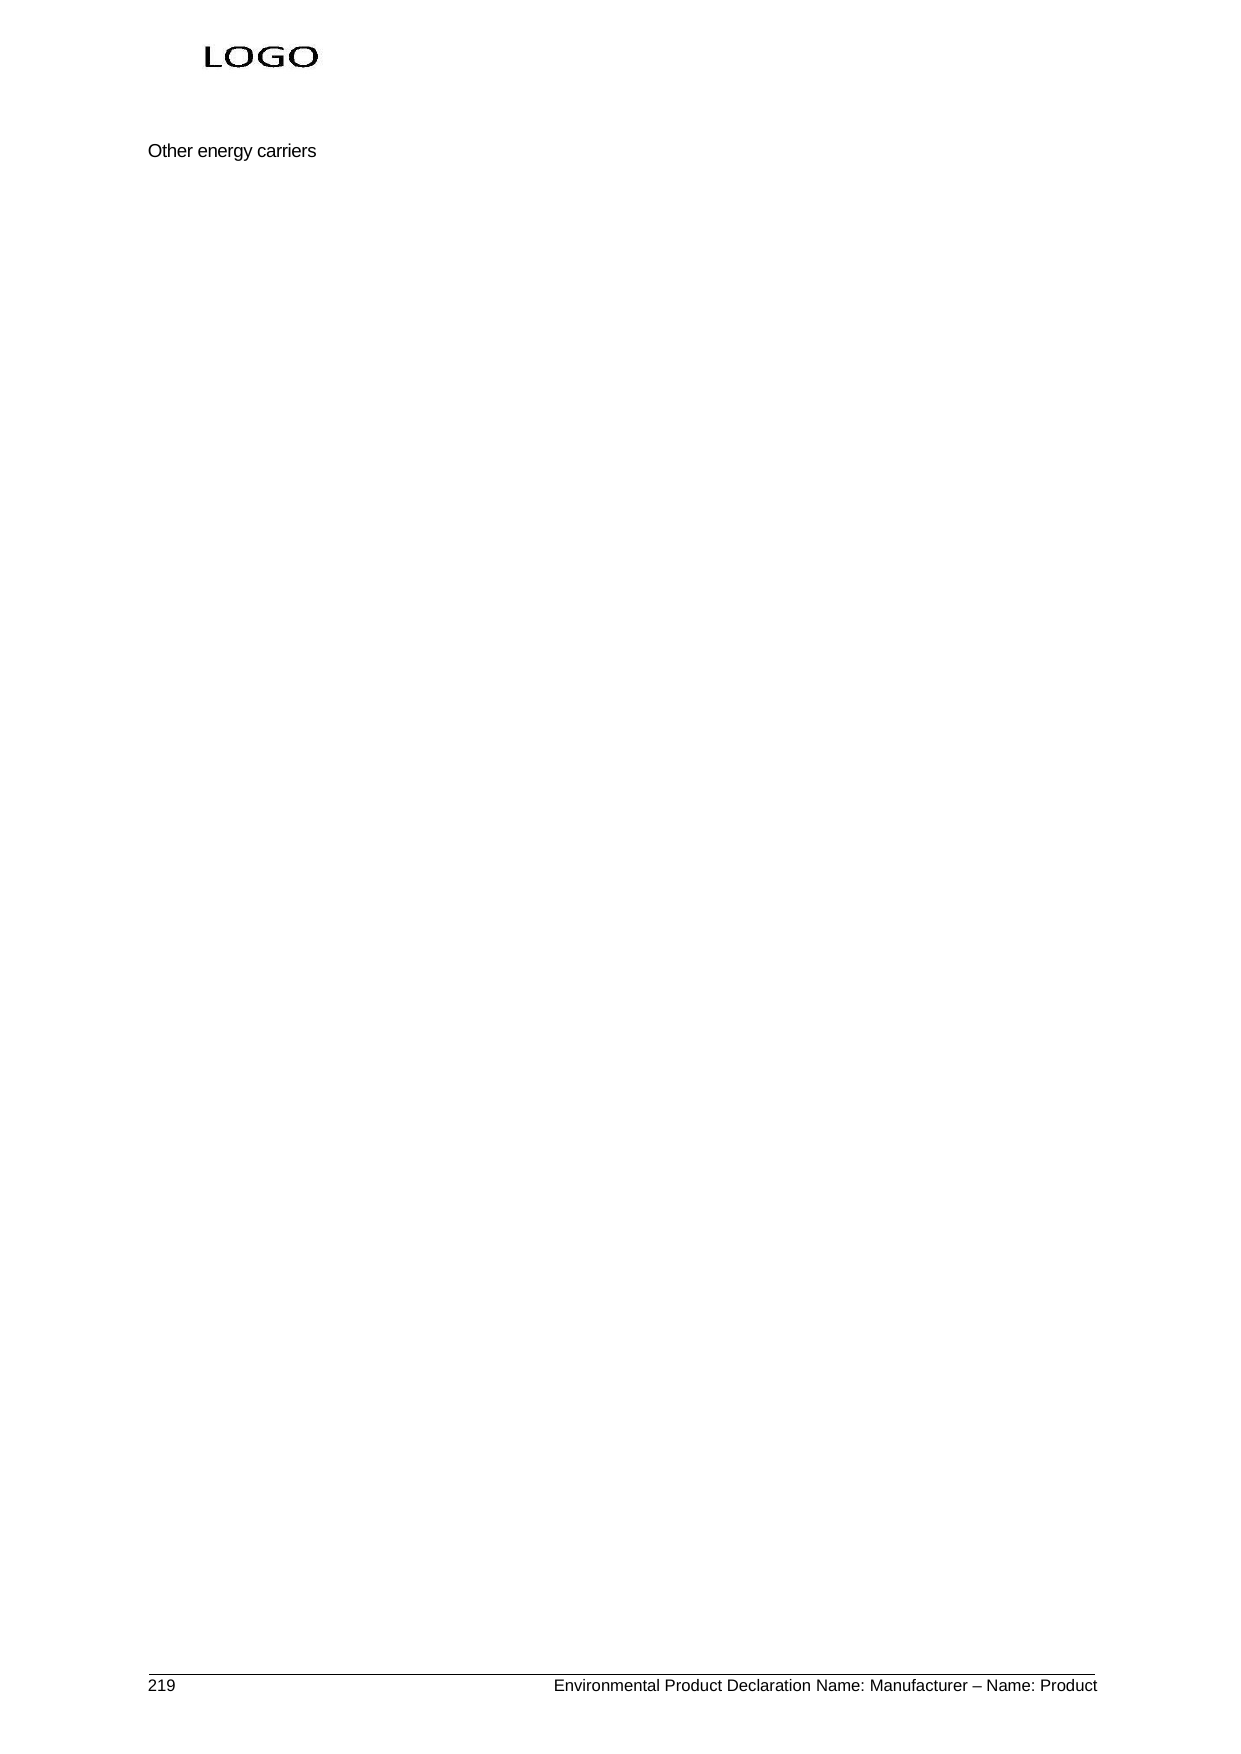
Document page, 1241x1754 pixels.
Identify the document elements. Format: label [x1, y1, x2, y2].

picture [148, 13, 623, 102]
